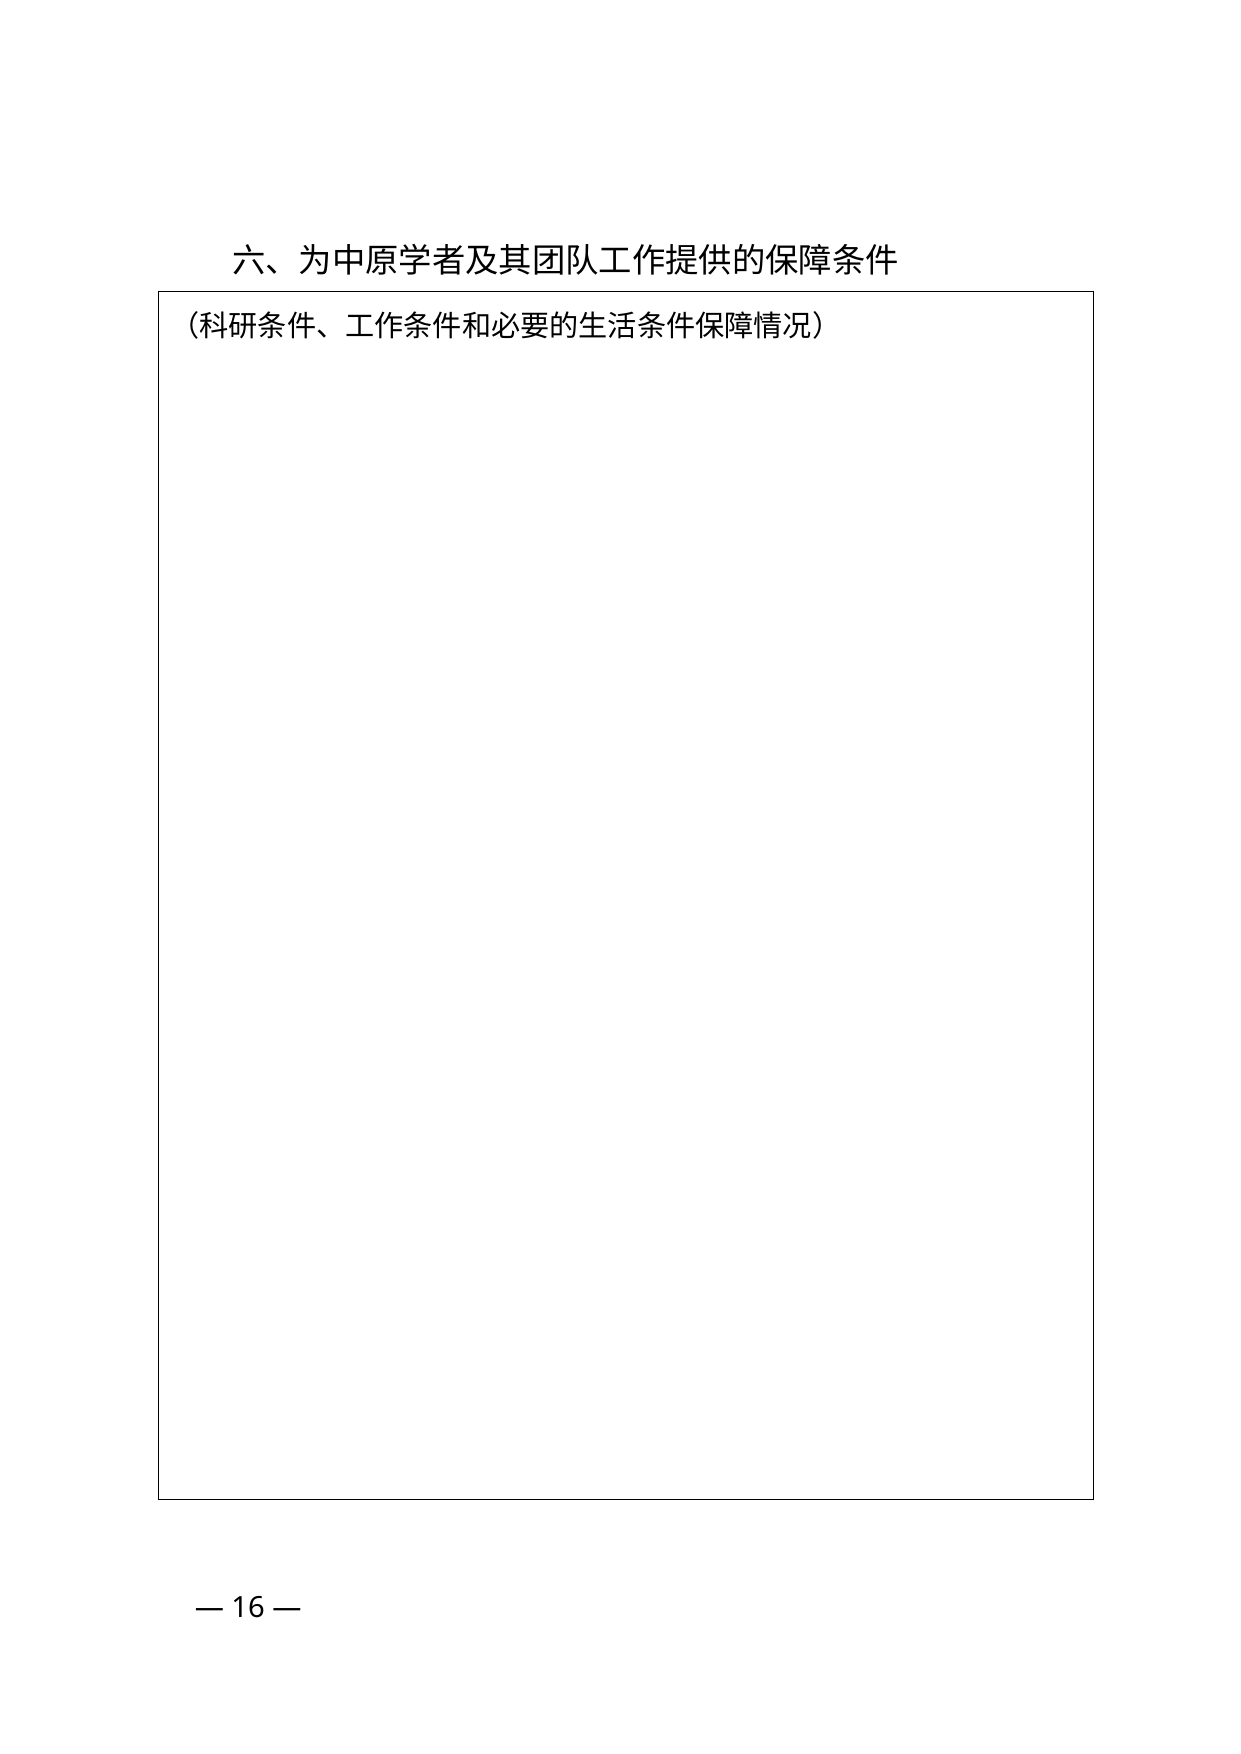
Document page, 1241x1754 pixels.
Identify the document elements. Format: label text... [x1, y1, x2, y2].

table_header （科研条件、工作条件和必要的生活条件保障情况） [159, 292, 1093, 1499]
text 六、为中原学者及其团队工作提供的保障条件 [165, 226, 1087, 291]
